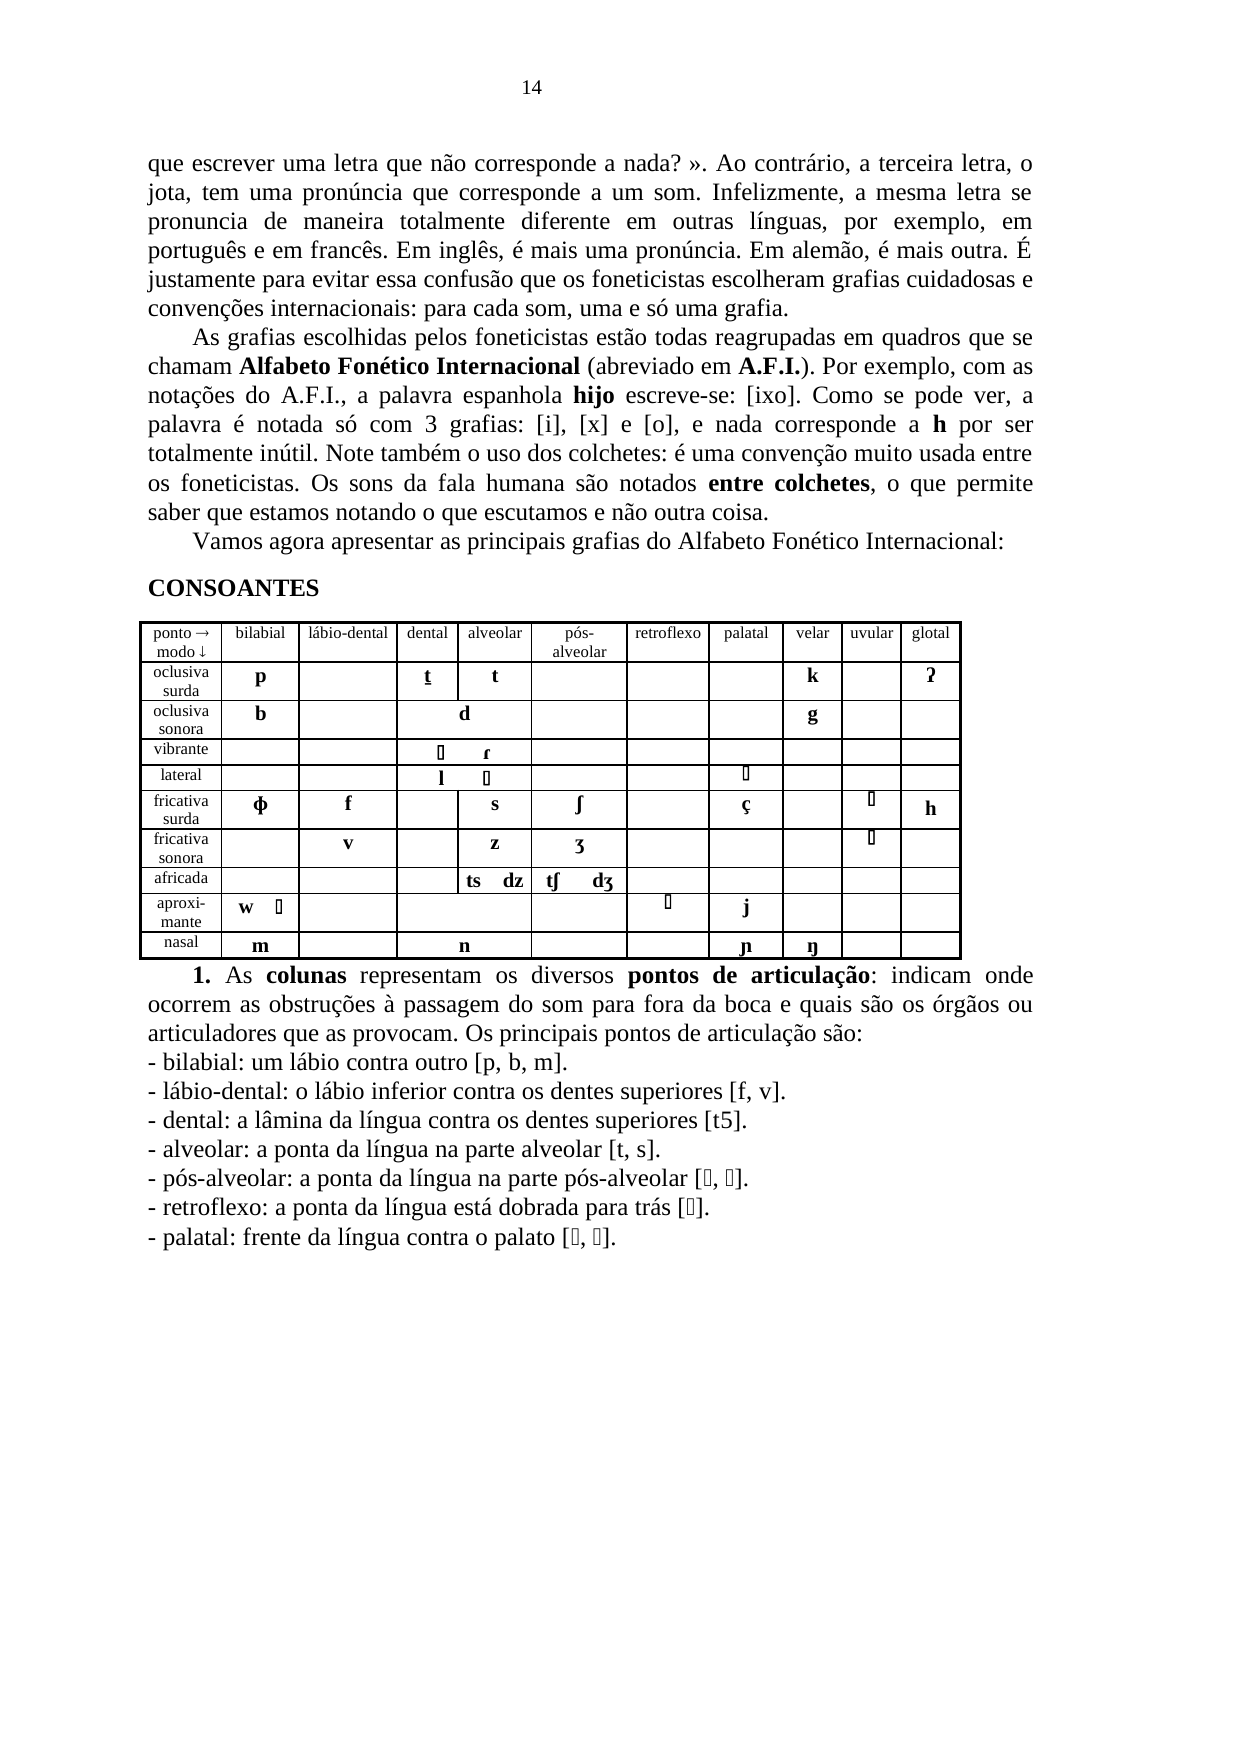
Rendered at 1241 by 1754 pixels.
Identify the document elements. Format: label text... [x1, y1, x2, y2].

table_cell [902, 701, 959, 738]
table_header retroflexo [628, 624, 708, 661]
text As grafias escolhidas pelos foneticistas estão todas reagrupadas em quadros que se chamam Alfabeto Fonético Internacional (abreviado em A.F.I.). Por exemplo, com as notações do A.F.I., a palavra espanhola hijo escreve-se: [ixo]. Como se pode ver, a palavra é notada só com 3 grafias: [i], [x] e [o], e nada corresponde a h por ser totalmente inútil. Note também o uso dos colchetes: é uma convenção muito usada entre os foneticistas. Os sons da fala humana são notados entre colchetes, o que permite saber que estamos notando o que escutamos e não outra coisa. [148, 322, 1033, 526]
table_cell [784, 766, 841, 789]
table_cell [843, 933, 900, 957]
table_cell [628, 740, 708, 764]
text - dental: a lâmina da língua contra os dentes superiores [t]. [148, 1105, 1033, 1134]
table_cell [628, 663, 708, 699]
table_cell [300, 701, 396, 738]
table_cell [398, 868, 457, 892]
table_cell ʒ [532, 830, 626, 867]
table_cell [398, 894, 531, 931]
table_cell [902, 894, 959, 931]
table_header dental [398, 624, 457, 661]
table_cell [843, 868, 900, 892]
table_cell ʔ [902, 663, 959, 699]
table_cell [784, 830, 841, 867]
table_cell [300, 894, 396, 931]
table_cell [222, 740, 298, 764]
table_cell ŋ [784, 933, 841, 957]
table_header glotal [902, 624, 959, 661]
table_cell m [222, 933, 298, 957]
text - palatal: frente da língua contra o palato [, ]. [148, 1221, 1033, 1250]
table_cell s [459, 791, 531, 828]
table_cell [300, 933, 396, 957]
table_cell fricativa sonora [142, 830, 221, 867]
table_cell lateral [142, 766, 221, 789]
table_cell [843, 663, 900, 699]
text 1. As colunas representam os diversos pontos de articulação: indicam onde ocorrem as obstruções à passagem do som para fora da boca e quais são os órgãos ou articuladores que as provocam. Os principais pontos de articulação são: [148, 960, 1033, 1047]
table_cell oclusiva surda [142, 663, 221, 699]
table_cell [628, 791, 708, 828]
table_cell ʃ [532, 791, 626, 828]
table_cell nasal [142, 933, 221, 957]
table_header uvular [843, 624, 900, 661]
table_cell [710, 663, 782, 699]
table_cell vibrante [142, 740, 221, 764]
table_cell [710, 701, 782, 738]
table_cell [843, 701, 900, 738]
table_cell [843, 791, 900, 828]
table_cell [843, 894, 900, 931]
table_cell [300, 766, 396, 789]
table_cell l [398, 766, 531, 789]
table_cell oclusiva sonora [142, 701, 221, 738]
table_cell v [300, 830, 396, 867]
table_cell aproxi-mante [142, 894, 221, 931]
table_cell g [784, 701, 841, 738]
table_cell d [398, 701, 531, 738]
table_cell b [222, 701, 298, 738]
table_cell [902, 740, 959, 764]
text - bilabial: um lábio contra outro [p, b, m]. [148, 1047, 1033, 1076]
text - lábio-dental: o lábio inferior contra os dentes superiores [f, v]. [148, 1076, 1033, 1105]
table_cell [843, 766, 900, 789]
table_cell [628, 933, 708, 957]
table_cell [784, 740, 841, 764]
table_cell africada [142, 868, 221, 892]
table_cell tʃ dʒ [532, 868, 626, 892]
table_cell [300, 868, 396, 892]
table_header velar [784, 624, 841, 661]
table_header lábio-dental [300, 624, 396, 661]
table_cell [222, 868, 298, 892]
table_cell ɲ [710, 933, 782, 957]
table_cell n [398, 933, 531, 957]
table_cell p [222, 663, 298, 699]
table_cell [398, 791, 457, 828]
table_cell [532, 894, 626, 931]
table_header ponto modo [142, 624, 221, 661]
table_header pós-alveolar [532, 624, 626, 661]
table_cell [784, 894, 841, 931]
table_cell fricativa surda [142, 791, 221, 828]
table_cell [222, 766, 298, 789]
table_cell [532, 740, 626, 764]
table_cell [628, 868, 708, 892]
table_cell j [710, 894, 782, 931]
table_cell [710, 830, 782, 867]
table_cell [784, 868, 841, 892]
table_cell [902, 933, 959, 957]
table_cell [532, 701, 626, 738]
table_cell ɸ [222, 791, 298, 828]
table_cell t [459, 663, 531, 699]
table_cell [398, 830, 457, 867]
table_cell [532, 766, 626, 789]
table_cell [902, 766, 959, 789]
table_cell [300, 663, 396, 699]
table_cell k [784, 663, 841, 699]
table_cell [628, 701, 708, 738]
table_cell z [459, 830, 531, 867]
table_cell [628, 766, 708, 789]
table_header alveolar [459, 624, 531, 661]
table_cell [710, 766, 782, 789]
table_cell [532, 663, 626, 699]
table_cell [843, 740, 900, 764]
text Vamos agora apresentar as principais grafias do Alfabeto Fonético Internacional: [148, 526, 1033, 554]
table_cell [710, 868, 782, 892]
table_header bilabial [222, 624, 298, 661]
text - pós-alveolar: a ponta da língua na parte pós-alveolar [, ]. [148, 1163, 1033, 1192]
table_cell [902, 830, 959, 867]
table_cell [300, 740, 396, 764]
table_cell ts dz [459, 868, 531, 892]
table_cell [902, 868, 959, 892]
table_cell f [300, 791, 396, 828]
table_cell [532, 933, 626, 957]
text - alveolar: a ponta da língua na parte alveolar [t, s]. [148, 1134, 1033, 1163]
table_cell h [902, 791, 959, 828]
text CONSOANTES [148, 573, 1033, 602]
table_cell [843, 830, 900, 867]
table_cell ç [710, 791, 782, 828]
table_cell ṯ [398, 663, 457, 699]
table_cell [628, 830, 708, 867]
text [148, 148, 1033, 322]
table_cell [784, 791, 841, 828]
table_header palatal [710, 624, 782, 661]
table_cell ɾ [398, 740, 531, 764]
table_cell [222, 830, 298, 867]
table_cell w [222, 894, 298, 931]
table_cell [628, 894, 708, 931]
table_cell [710, 740, 782, 764]
text - retroflexo: a ponta da língua está dobrada para trás []. [148, 1192, 1033, 1221]
